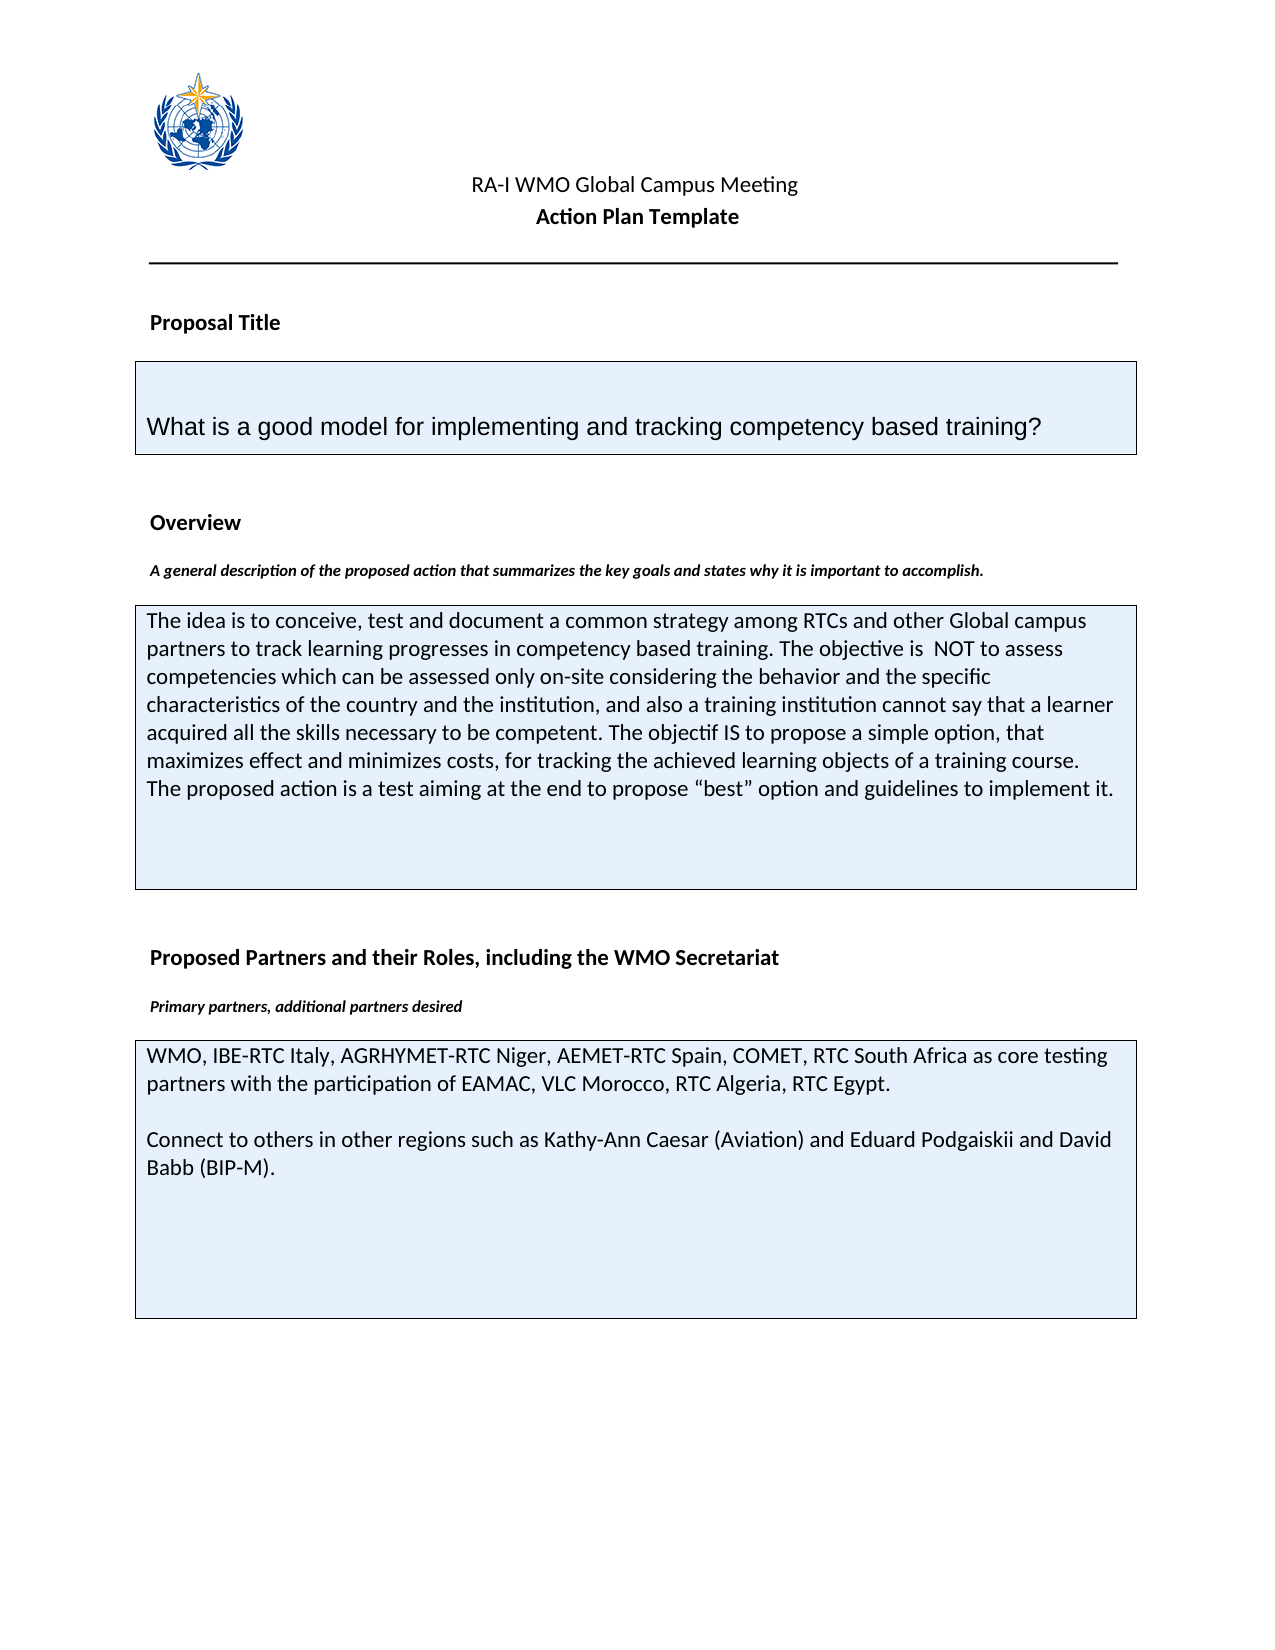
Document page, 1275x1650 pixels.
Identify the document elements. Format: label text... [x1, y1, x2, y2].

text Proposed Partners and their Roles, including the WMO Secretariat [150, 943, 1125, 971]
text Proposal Title [150, 308, 1125, 336]
table_header WMO, IBE-RTC Italy, AGRHYMET-RTC Niger, AEMET-RTC Spain, COMET, RTC South Africa as core testing partners with the participation of EAMAC, VLC Morocco, RTC Algeria, RTC Egypt. Connect to others in other regions such as Kathy-Ann Caesar (Aviation) and Eduard Podgaiskii and David Babb (BIP-M). [136, 1041, 1136, 1318]
text A general description of the proposed action that summarizes the key goals and states why it is important to accomplish. [150, 561, 1125, 581]
text Overview [150, 508, 1125, 536]
table_header What is a good model for implementing and tracking competency based training? [136, 362, 1136, 453]
picture [150, 73, 247, 170]
text Primary partners, additional partners desired [150, 996, 1125, 1017]
table_header The idea is to conceive, test and document a common strategy among RTCs and other Global campus partners to track learning progresses in competency based training. The objective is NOT to assess competencies which can be assessed only on-site considering the behavior and the specific characteristics of the country and the institution, and also a training institution cannot say that a learner acquired all the skills necessary to be competent. The objectif IS to propose a simple option, that maximizes effect and minimizes costs, for tracking the achieved learning objects of a training course. The proposed action is a test aiming at the end to propose “best” option and guidelines to implement it. [136, 606, 1136, 889]
text RA-I WMO Global Campus Meeting Action Plan Template [150, 170, 1125, 230]
